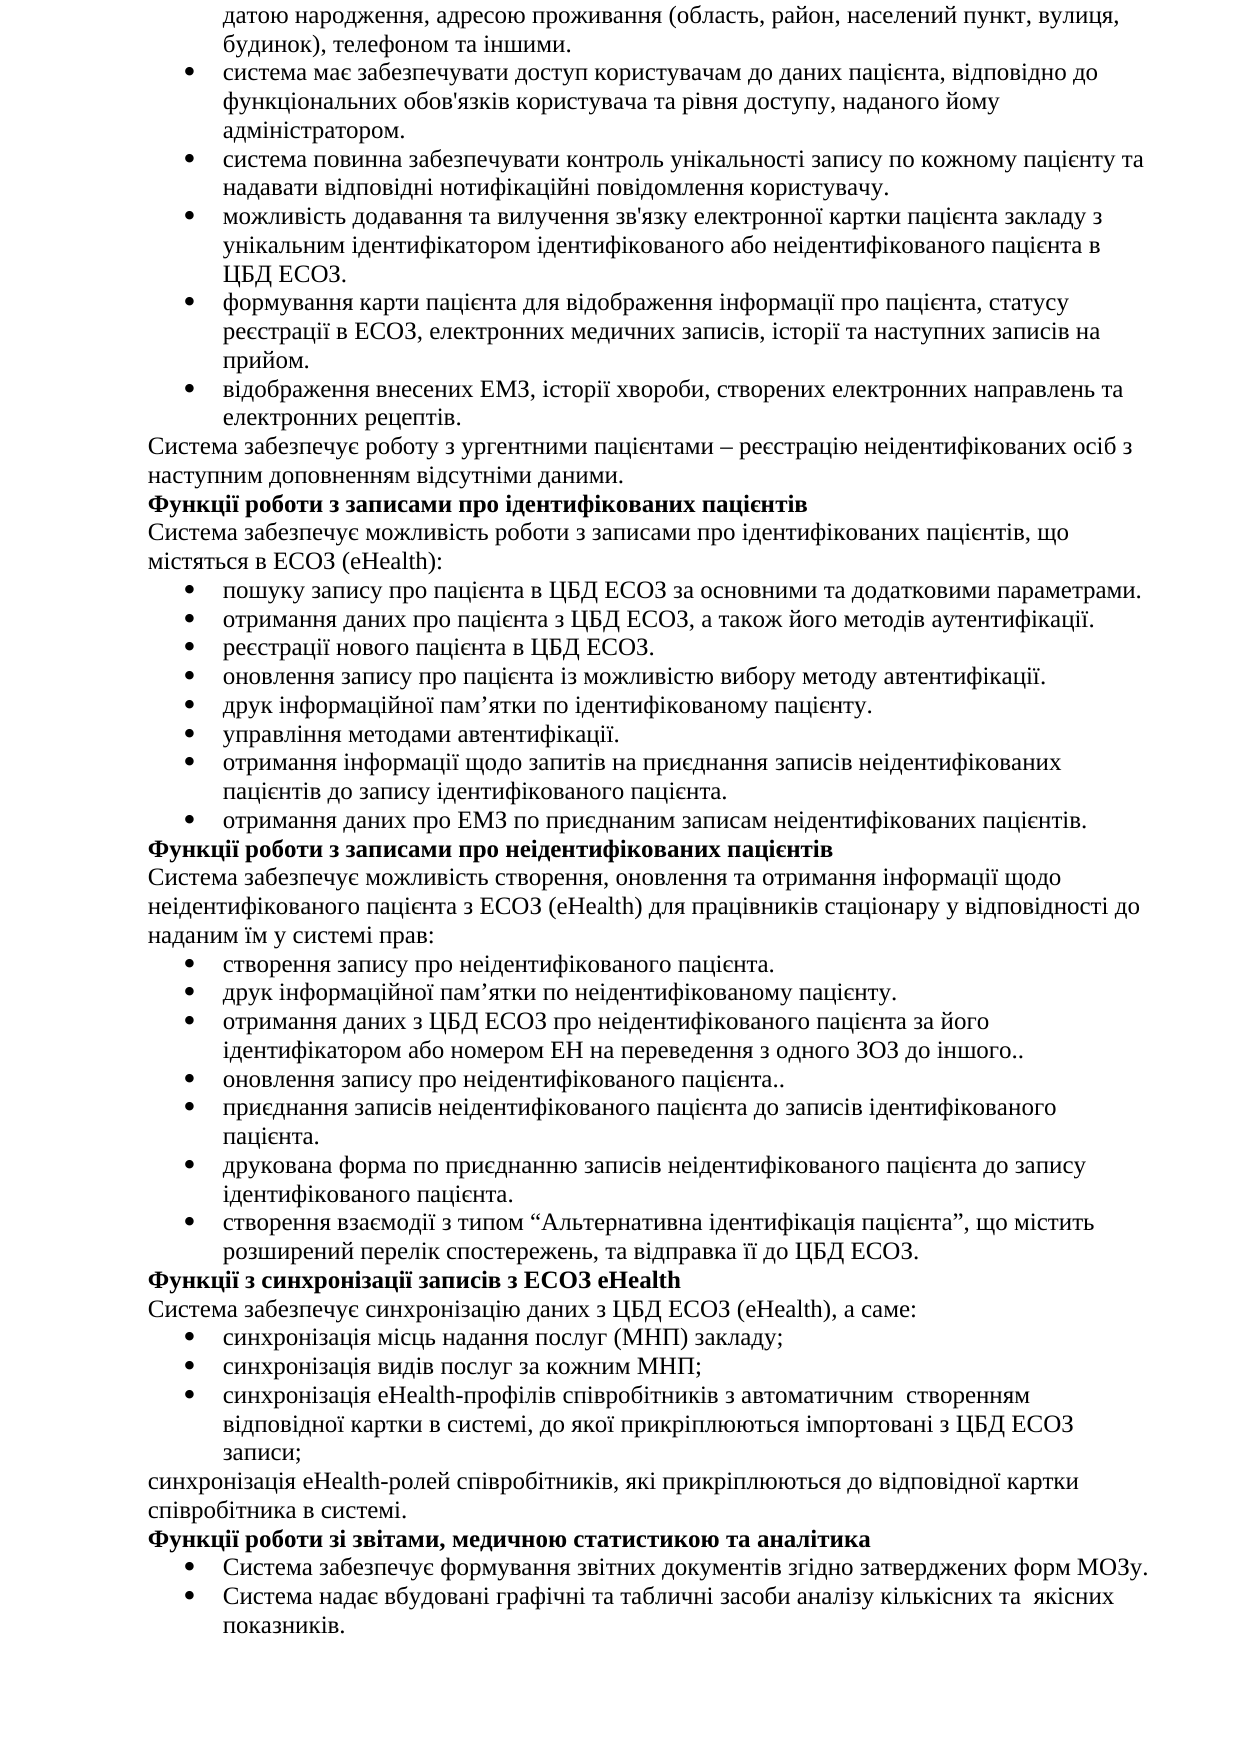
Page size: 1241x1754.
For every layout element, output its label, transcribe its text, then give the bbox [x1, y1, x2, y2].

list управління методами автентифікації. [185, 719, 1152, 747]
list система має забезпечувати доступ користувачам до даних пацієнта, відповідно до функціональних обов'язків користувача та рівня доступу, наданого йому адміністратором. [185, 57, 1152, 144]
text Система забезпечує можливість роботи з записами про ідентифікованих пацієнтів, що містяться в ЕСОЗ (eHealth): [148, 517, 1152, 575]
text синхронізація eHealth-ролей співробітників, які прикріплюються до відповідної картки співробітника в системі. [148, 1466, 1152, 1524]
list оновлення запису про пацієнта із можливістю вибору методу автентифікації. [185, 661, 1152, 690]
list пошуку запису про пацієнта в ЦБД ЕСОЗ за основними та додатковими параметрами. [185, 575, 1152, 604]
list формування карти пацієнта для відображення інформації про пацієнта, статусу реєстрації в ЕСОЗ, електронних медичних записів, історії та наступних записів на прийом. [185, 287, 1152, 374]
text Функції роботи з записами про неідентифікованих пацієнтів [148, 834, 1152, 862]
text Функції з синхронізації записів з ЕСОЗ eHealth [148, 1265, 1152, 1294]
list відображення внесених ЕМЗ, історії хвороби, створених електронних направлень та електронних рецептів. [185, 374, 1152, 431]
list реєстрації нового пацієнта в ЦБД ЕСОЗ. [185, 632, 1152, 661]
list створення взаємодії з типом “Альтернативна ідентифікація пацієнта”, що містить розширений перелік спостережень, та відправка її до ЦБД ЕСОЗ. [185, 1207, 1152, 1265]
list оновлення запису про неідентифікованого пацієнта.. [185, 1064, 1152, 1092]
list друкована форма по приєднанню записів неідентифікованого пацієнта до запису ідентифікованого пацієнта. [185, 1150, 1152, 1207]
text Система забезпечує роботу з ургентними пацієнтами – реєстрацію неідентифікованих осіб з наступним доповненням відсутніми даними. [148, 431, 1152, 489]
list отримання інформації щодо запитів на приєднання записів неідентифікованих пацієнтів до запису ідентифікованого пацієнта. [185, 747, 1152, 805]
list отримання даних про пацієнта з ЦБД ЕСОЗ, а також його методів аутентифікації. [185, 604, 1152, 632]
text Функції роботи з записами про ідентифікованих пацієнтів [148, 489, 1152, 517]
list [185, 0, 1152, 57]
list приєднання записів неідентифікованого пацієнта до записів ідентифікованого пацієнта. [185, 1092, 1152, 1150]
list система повинна забезпечувати контроль унікальності запису по кожному пацієнту та надавати відповідні нотифікаційні повідомлення користувачу. [185, 144, 1152, 201]
text Функції роботи зі звітами, медичною статистикою та аналітика [148, 1524, 1152, 1552]
list отримання даних з ЦБД ЕСОЗ про неідентифікованого пацієнта за його ідентифікатором або номером ЕН на переведення з одного ЗОЗ до іншого.. [185, 1006, 1152, 1064]
list синхронізація eHealth-профілів співробітників з автоматичним створенням відповідної картки в системі, до якої прикріплюються імпортовані з ЦБД ЕСОЗ записи; [185, 1380, 1152, 1466]
list друк інформаційної пам’ятки по неідентифікованому пацієнту. [185, 977, 1152, 1006]
list синхронізація місць надання послуг (МНП) закладу; [185, 1322, 1152, 1351]
text Система забезпечує можливість створення, оновлення та отримання інформації щодо неідентифікованого пацієнта з ЕСОЗ (eHealth) для працівників стаціонару у відповідності до наданим їм у системі прав: [148, 862, 1152, 949]
list друк інформаційної пам’ятки по ідентифікованому пацієнту. [185, 690, 1152, 719]
list Система забезпечує формування звітних документів згідно затверджених форм МОЗу. [185, 1552, 1152, 1581]
list Система надає вбудовані графічні та табличні засоби аналізу кількісних та якісних показників. [185, 1581, 1152, 1639]
list можливість додавання та вилучення зв'язку електронної картки пацієнта закладу з унікальним ідентифікатором ідентифікованого або неідентифікованого пацієнта в ЦБД ЕСОЗ. [185, 201, 1152, 287]
list отримання даних про ЕМЗ по приєднаним записам неідентифікованих пацієнтів. [185, 805, 1152, 834]
list створення запису про неідентифікованого пацієнта. [185, 949, 1152, 977]
list синхронізація видів послуг за кожним МНП; [185, 1351, 1152, 1380]
text Система забезпечує синхронізацію даних з ЦБД ЕСОЗ (eHealth), а саме: [148, 1294, 1152, 1322]
